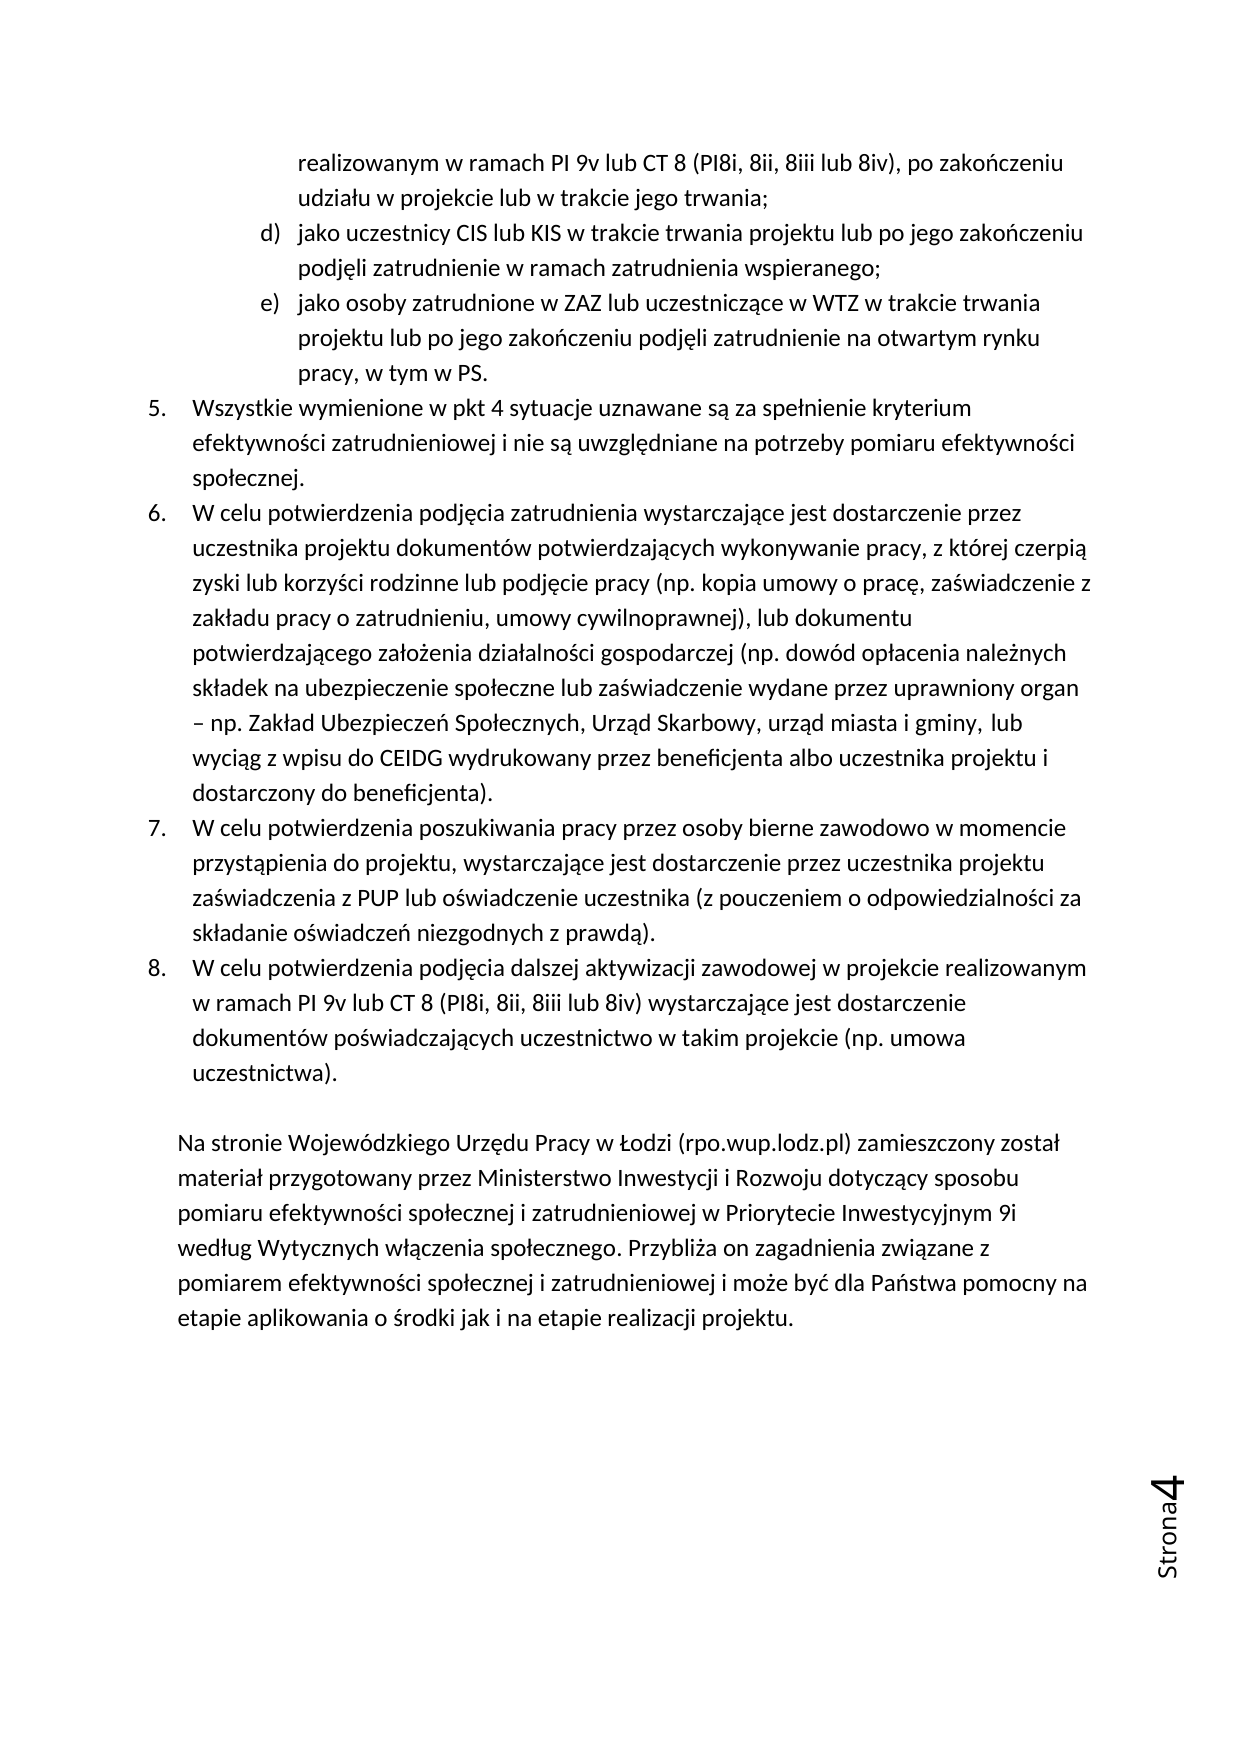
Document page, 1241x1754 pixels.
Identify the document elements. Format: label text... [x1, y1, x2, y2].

list W celu potwierdzenia poszukiwania pracy przez osoby bierne zawodowo w momencie przystąpienia do projektu, wystarczające jest dostarczenie przez uczestnika projektu zaświadczenia z PUP lub oświadczenie uczestnika (z pouczeniem o odpowiedzialności za składanie oświadczeń niezgodnych z prawdą). [148, 813, 1093, 948]
list Wszystkie wymienione w pkt 4 sytuacje uznawane są za spełnienie kryterium efektywności zatrudnieniowej i nie są uwzględniane na potrzeby pomiaru efektywności społecznej. [148, 393, 1093, 493]
list jako uczestnicy CIS lub KIS w trakcie trwania projektu lub po jego zakończeniu podjęli zatrudnienie w ramach zatrudnienia wspieranego; [260, 218, 1093, 283]
list W celu potwierdzenia podjęcia dalszej aktywizacji zawodowej w projekcie realizowanym w ramach PI 9v lub CT 8 (PI8i, 8ii, 8iii lub 8iv) wystarczające jest dostarczenie dokumentów poświadczających uczestnictwo w takim projekcie (np. umowa uczestnictwa). [148, 953, 1093, 1088]
text Na stronie Wojewódzkiego Urzędu Pracy w Łodzi (rpo.wup.lodz.pl) zamieszczony został materiał przygotowany przez Ministerstwo Inwestycji i Rozwoju dotyczący sposobu pomiaru efektywności społecznej i zatrudnieniowej w Priorytecie Inwestycyjnym 9i według Wytycznych włączenia społecznego. Przybliża on zagadnienia związane z pomiarem efektywności społecznej i zatrudnieniowej i może być dla Państwa pomocny na etapie aplikowania o środki jak i na etapie realizacji projektu. [177, 1128, 1093, 1333]
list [260, 148, 1093, 213]
list W celu potwierdzenia podjęcia zatrudnienia wystarczające jest dostarczenie przez uczestnika projektu dokumentów potwierdzających wykonywanie pracy, z której czerpią zyski lub korzyści rodzinne lub podjęcie pracy (np. kopia umowy o pracę, zaświadczenie z zakładu pracy o zatrudnieniu, umowy cywilnoprawnej), lub dokumentu potwierdzającego założenia działalności gospodarczej (np. dowód opłacenia należnych składek na ubezpieczenie społeczne lub zaświadczenie wydane przez uprawniony organ – np. Zakład Ubezpieczeń Społecznych, Urząd Skarbowy, urząd miasta i gminy, lub wyciąg z wpisu do CEIDG wydrukowany przez beneficjenta albo uczestnika projektu i dostarczony do beneficjenta). [148, 498, 1093, 808]
list jako osoby zatrudnione w ZAZ lub uczestniczące w WTZ w trakcie trwania projektu lub po jego zakończeniu podjęli zatrudnienie na otwartym rynku pracy, w tym w PS. [260, 288, 1093, 388]
